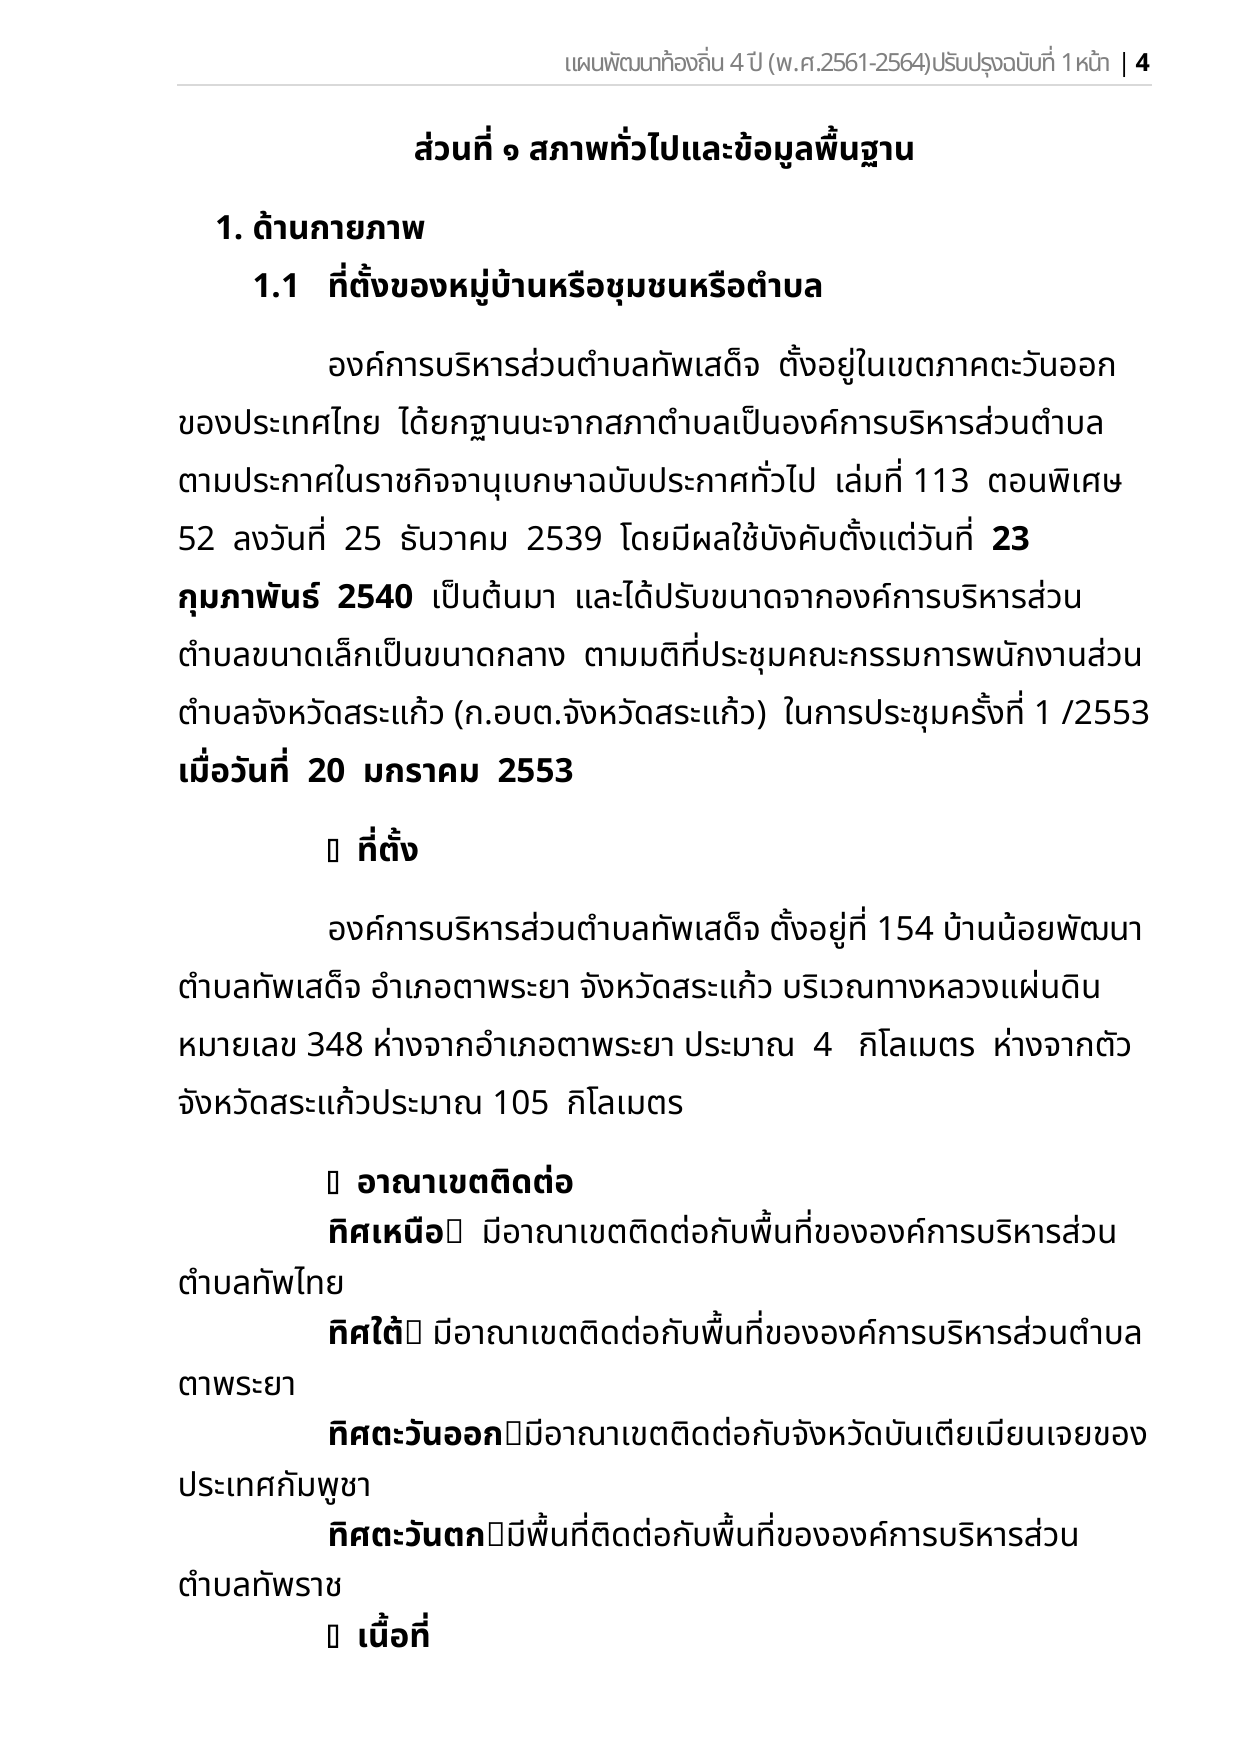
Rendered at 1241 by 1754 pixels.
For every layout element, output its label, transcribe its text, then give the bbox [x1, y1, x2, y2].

text ส่วนที่ ๑ สภาพทั่วไปและข้อมูลพื้นฐาน [177, 125, 1152, 176]
text เนื้อที่ [177, 1612, 1152, 1662]
text อาณาเขตติดต่อ [252, 1158, 1152, 1208]
text ทิศตะวันออกมีอาณาเขตติดต่อกับจังหวัดบันเตียเมียนเจยของประเทศกัมพูชา [177, 1410, 1152, 1511]
text องค์การบริหารส่วนตำบลทัพเสด็จ ตั้งอยู่ที่ 154 บ้านน้อยพัฒนา ตำบลทัพเสด็จ อำเภอตาพระยา จังหวัดสระแก้ว บริเวณทางหลวงแผ่นดินหมายเลข 348 ห่างจากอำเภอตาพระยา ประมาณ 4 กิโลเมตร ห่างจากตัวจังหวัดสระแก้วประมาณ 105 กิโลเมตร [177, 905, 1152, 1130]
list ที่ตั้งของหมู่บ้านหรือชุมชนหรือตำบล [252, 262, 1152, 313]
text ทิศเหนือ มีอาณาเขตติดต่อกับพื้นที่ขององค์การบริหารส่วนตำบลทัพไทย [177, 1208, 1152, 1309]
text ที่ตั้ง [177, 826, 1152, 877]
text องค์การบริหารส่วนตำบลทัพเสด็จ ตั้งอยู่ในเขตภาคตะวันออกของประเทศไทย ได้ยกฐานนะจากสภาตำบลเป็นองค์การบริหารส่วนตำบล ตามประกาศในราชกิจจานุเบกษาฉบับประกาศทั่วไป เล่มที่ 113 ตอนพิเศษ 52 ลงวันที่ 25 ธันวาคม 2539 โดยมีผลใช้บังคับตั้งแต่วันที่ 23 กุมภาพันธ์ 2540 เป็นต้นมา และได้ปรับขนาดจากองค์การบริหารส่วนตำบลขนาดเล็กเป็นขนาดกลาง ตามมติที่ประชุมคณะกรรมการพนักงานส่วนตำบลจังหวัดสระแก้ว (ก.อบต.จังหวัดสระแก้ว) ในการประชุมครั้งที่ 1 /2553 เมื่อวันที่ 20 มกราคม 2553 [177, 341, 1152, 798]
text ทิศตะวันตกมีพื้นที่ติดต่อกับพื้นที่ขององค์การบริหารส่วนตำบลทัพราช [177, 1511, 1152, 1612]
text ทิศใต้ มีอาณาเขตติดต่อกับพื้นที่ขององค์การบริหารส่วนตำบลตาพระยา [177, 1309, 1152, 1410]
list ด้านกายภาพ [215, 204, 1152, 254]
